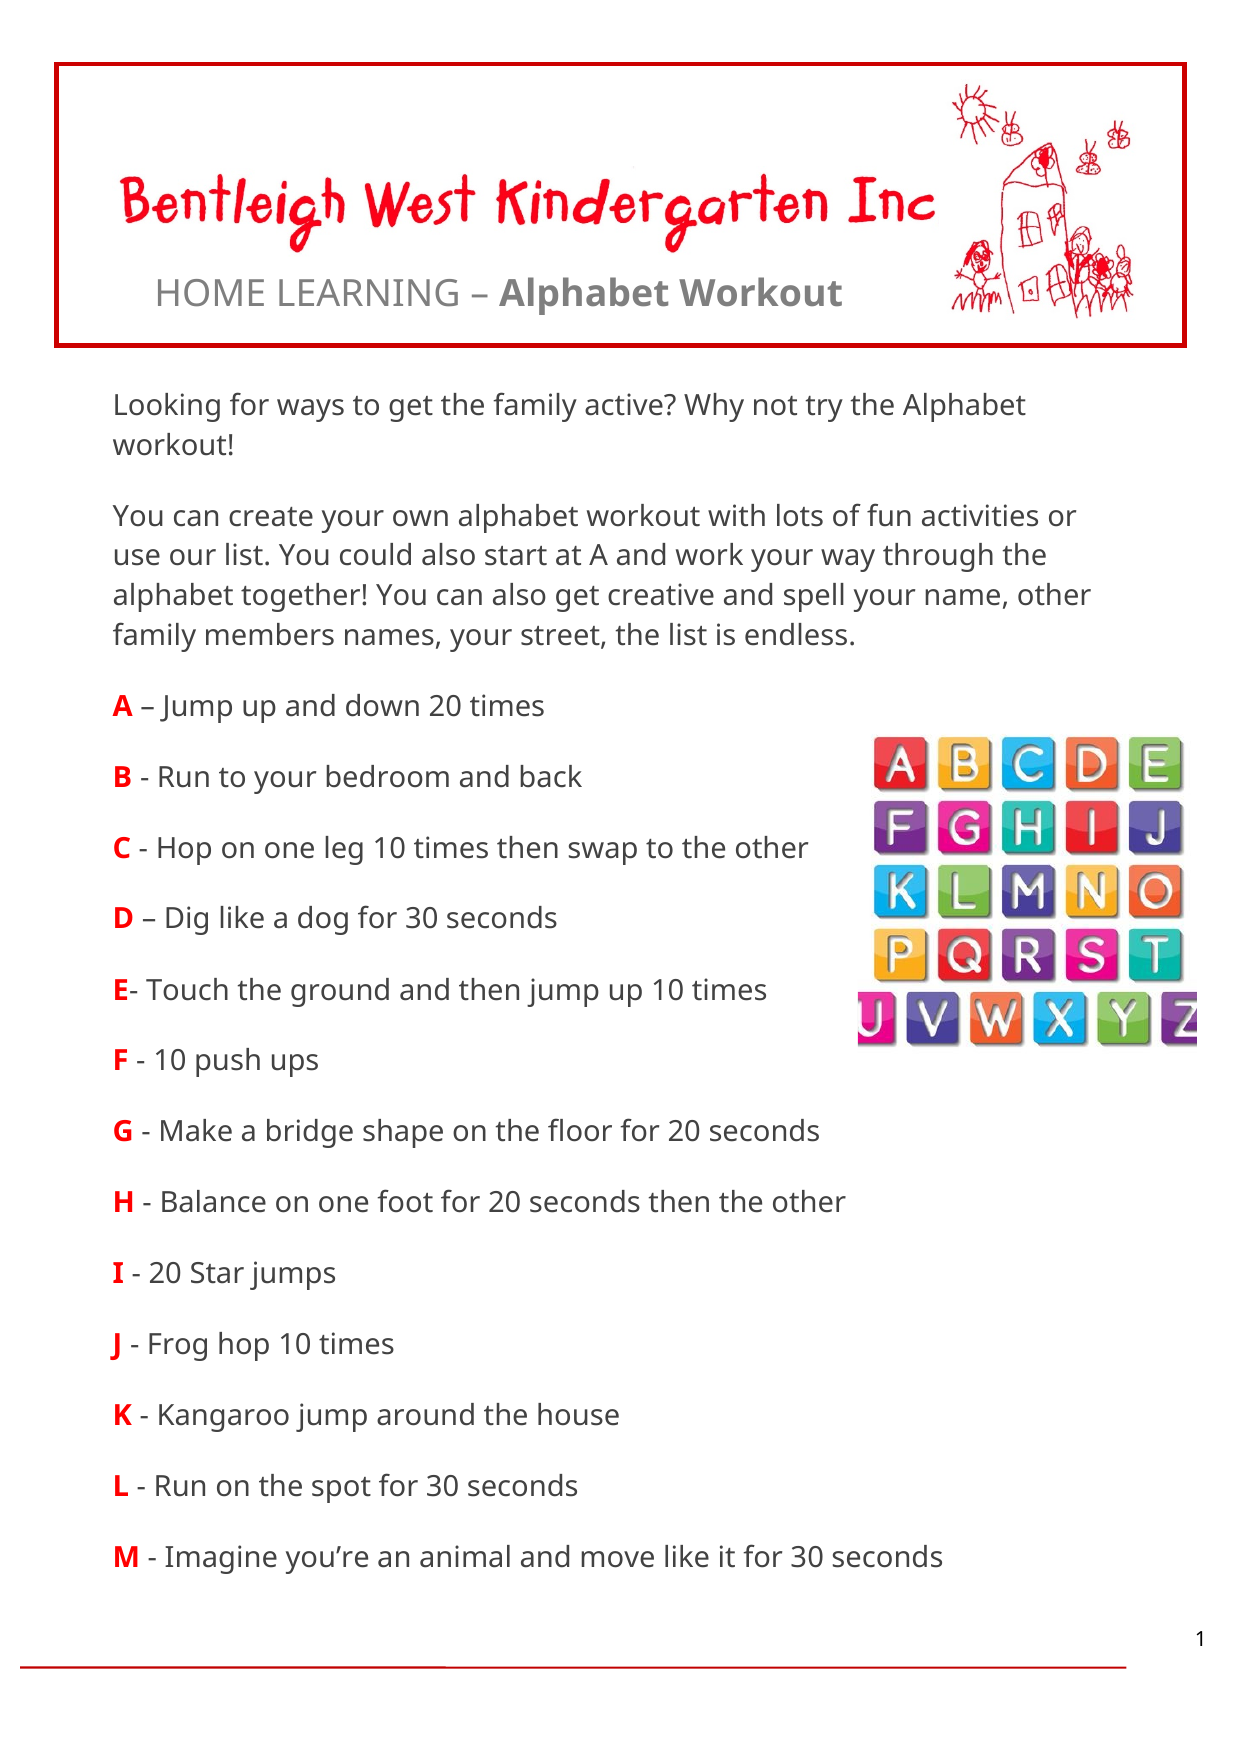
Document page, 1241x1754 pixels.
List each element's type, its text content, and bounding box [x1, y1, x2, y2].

text Looking for ways to get the family active? Why not try the Alphabet workout! [112, 384, 1128, 464]
text C - Hop on one leg 10 times then swap to the other [112, 827, 857, 867]
text K - Kangaroo jump around the house [112, 1394, 1128, 1434]
text I - 20 Star jumps [112, 1252, 1128, 1292]
text D – Dig like a dog for 30 seconds [112, 898, 857, 937]
text J - Frog hop 10 times [112, 1323, 1128, 1363]
text F - 10 push ups [112, 1040, 1128, 1079]
text You can create your own alphabet workout with lots of fun activities or use our list. You could also start at A and work your way through the alphabet together! You can also get creative and spell your name, other family members names, your street, the list is endless. [112, 495, 1128, 654]
picture [112, 79, 1146, 320]
picture [857, 720, 1197, 1060]
text A – Jump up and down 20 times [112, 685, 1128, 725]
text L - Run on the spot for 30 seconds [112, 1465, 1128, 1505]
text G - Make a bridge shape on the floor for 20 seconds [112, 1111, 1128, 1150]
text H - Balance on one foot for 20 seconds then the other [112, 1182, 1128, 1221]
text E- Touch the ground and then jump up 10 times [112, 969, 857, 1008]
text B - Run to your bedroom and back [112, 756, 857, 796]
text M - Imagine you’re an animal and move like it for 30 seconds [112, 1536, 1128, 1576]
